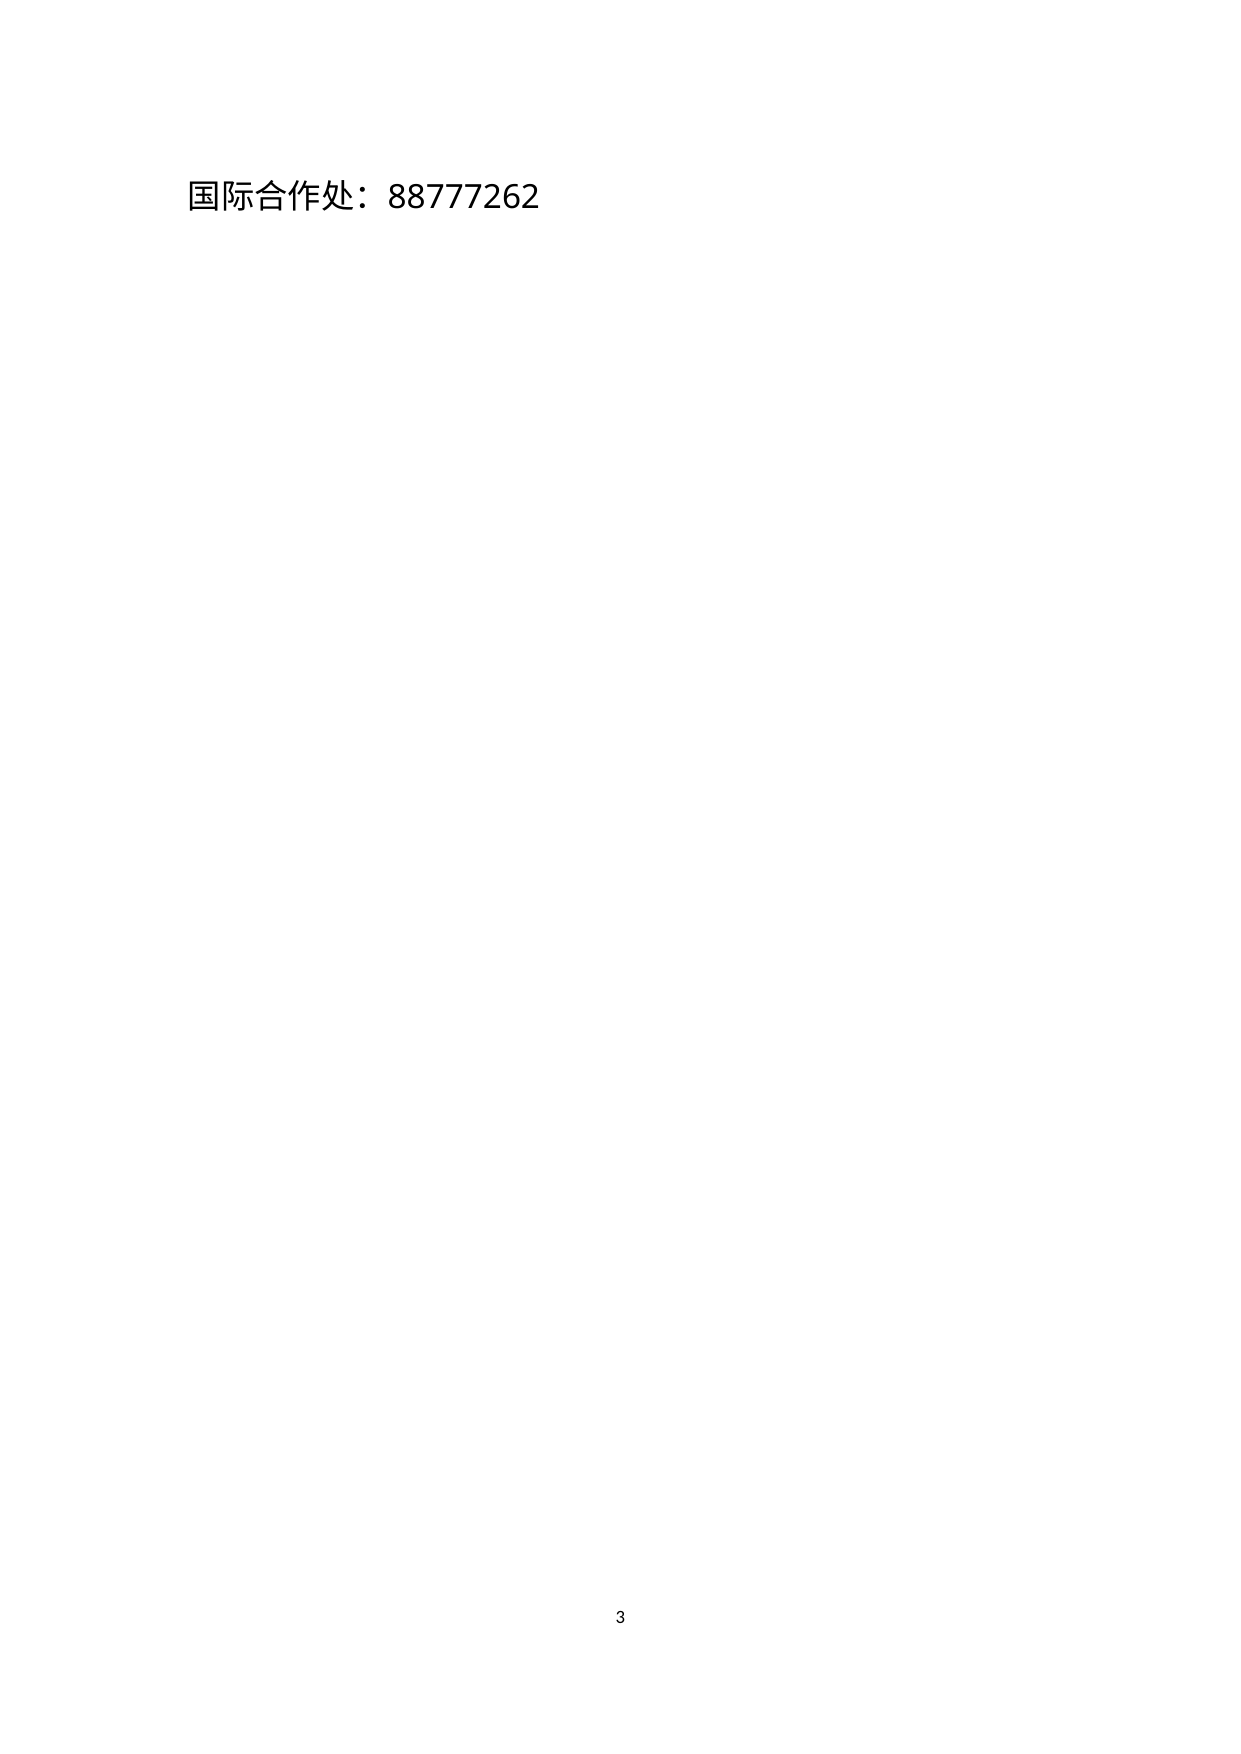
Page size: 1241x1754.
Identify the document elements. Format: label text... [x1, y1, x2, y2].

text 国际合作处：88777262 [187, 162, 1053, 227]
